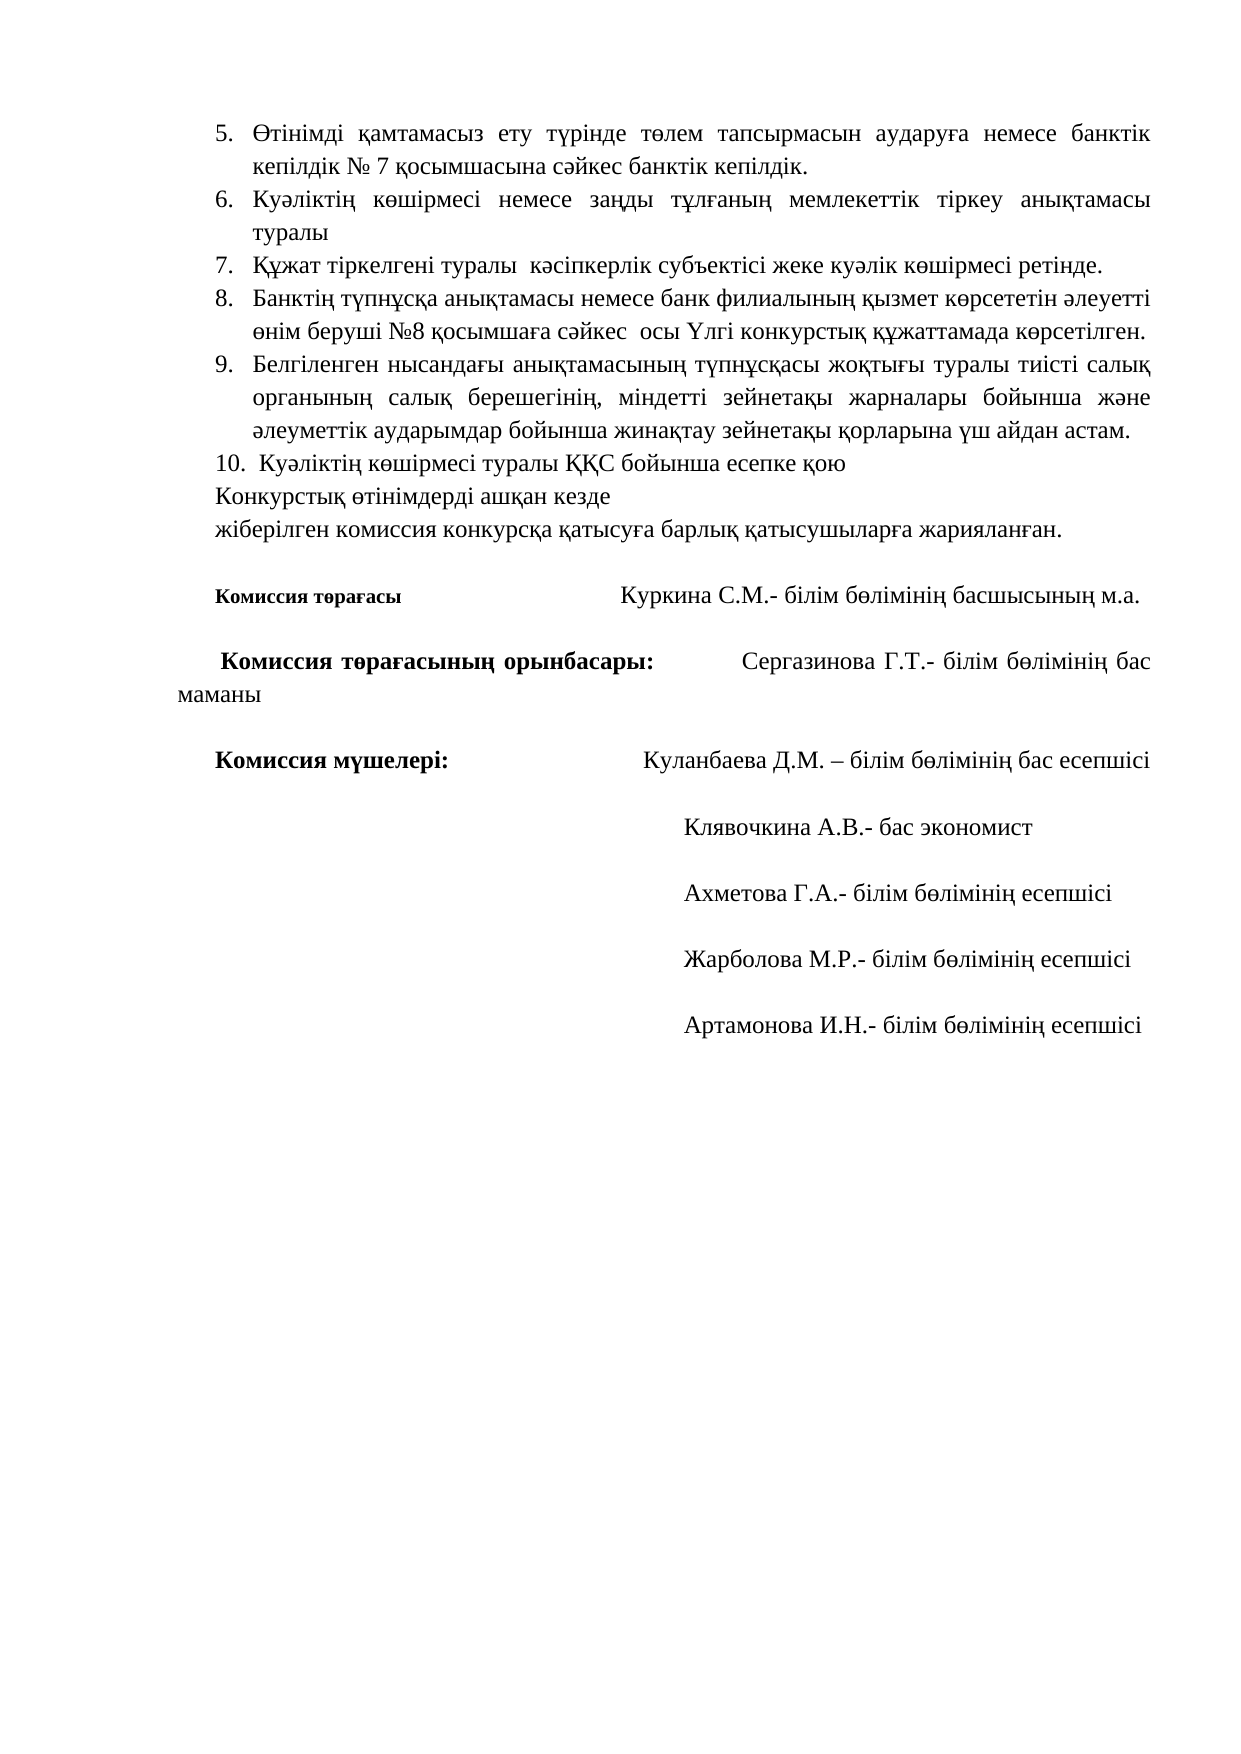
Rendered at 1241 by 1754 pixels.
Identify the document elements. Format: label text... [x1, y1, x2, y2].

list Куәліктің көшірмесі немесе заңды тұлғаның мемлекеттік тіркеу анықтамасы туралы [215, 184, 1152, 246]
text Ахметова Г.А.- білім бөлімінің есепшісі [177, 878, 1152, 906]
text Конкурстық өтінімдерді ашқан кезде [215, 481, 1152, 510]
list Куәліктің көшірмесі туралы ҚҚС бойынша есепке қою [215, 448, 1152, 477]
list Құжат тіркелгені туралы кәсіпкерлік субъектісі жеке куәлік көшірмесі ретінде. [215, 250, 1152, 279]
text Жарболова М.Р.- білім бөлімінің есепшісі [177, 944, 1152, 972]
list Белгіленген нысандағы анықтамасының түпнұсқасы жоқтығы туралы тиісті салық органының салық берешегінің, міндетті зейнетақы жарналары бойынша және әлеуметтік аударымдар бойынша жинақтау зейнетақы қорларына үш айдан астам. [215, 349, 1152, 444]
text Комиссия мүшелері: Куланбаева Д.М. – білім бөлімінің бас есепшісі [177, 746, 1152, 774]
text жіберілген комиссия конкурсқа қатысуға барлық қатысушыларға жарияланған. [215, 514, 1152, 543]
text Комиссия төрағасының орынбасары: Сергазинова Г.Т.- білім бөлімінің бас маманы [177, 646, 1152, 708]
list Өтінімді қамтамасыз ету түрінде төлем тапсырмасын аударуға немесе банктік кепілдік № 7 қосымшасына сәйкес банктік кепілдік. [215, 118, 1152, 180]
list Банктің түпнұсқа анықтамасы немесе банк филиалының қызмет көрсететін әлеуетті өнім беруші №8 қосымшаға сәйкес осы Үлгі конкурстық құжаттамада көрсетілген. [215, 283, 1152, 345]
text Клявочкина А.В.- бас экономист [177, 812, 1152, 840]
text Артамонова И.Н.- білім бөлімінің есепшісі [177, 1010, 1152, 1038]
text Комиссия төрағасы Куркина С.М.- білім бөлімінің басшысының м.а. [215, 580, 1152, 609]
